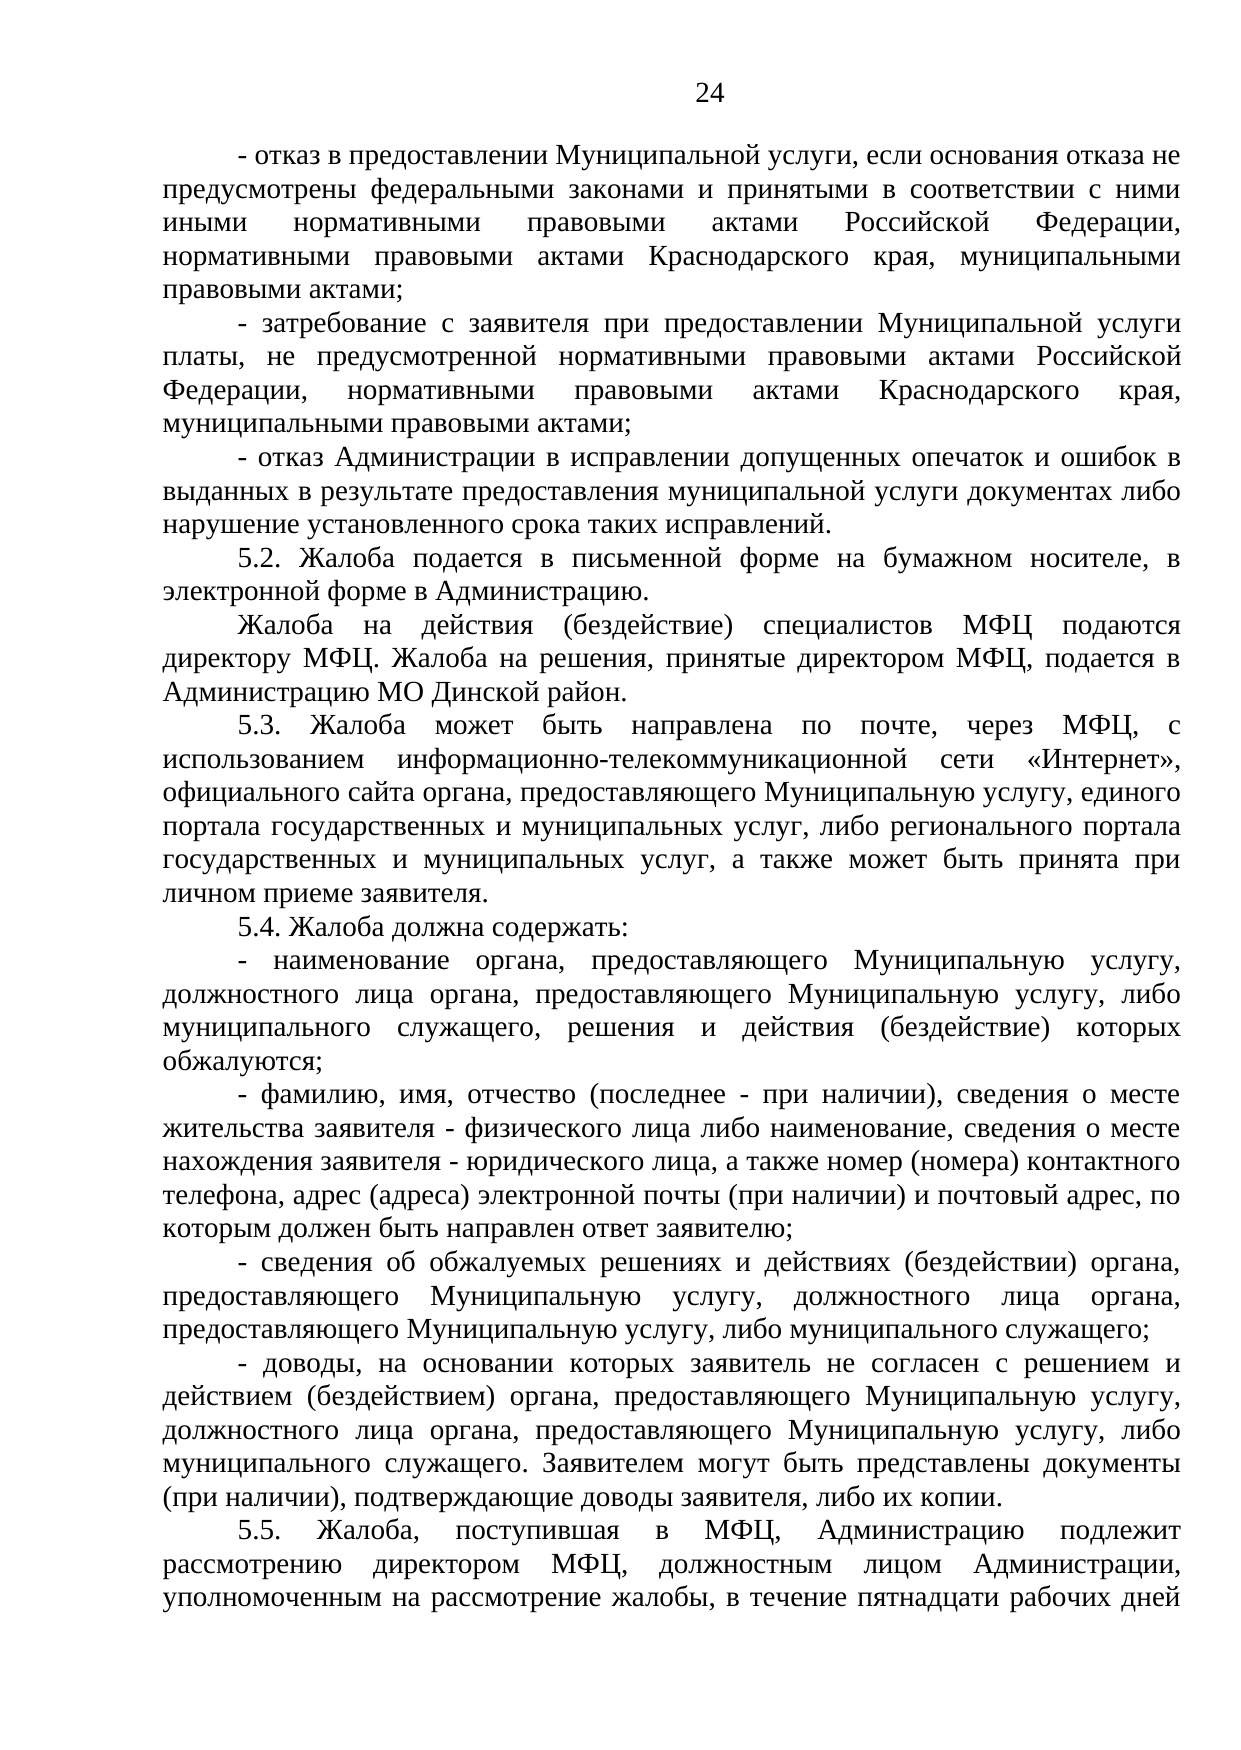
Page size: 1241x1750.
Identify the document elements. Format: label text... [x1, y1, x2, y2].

text 5.4. Жалоба должна содержать: [162, 909, 1182, 942]
text 5.2. Жалоба подается в письменной форме на бумажном носителе, в электронной форме в Администрацию. [162, 540, 1182, 607]
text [162, 1512, 1182, 1613]
text 5.3. Жалоба может быть направлена по почте, через МФЦ, с использованием информационно-телекоммуникационной сети «Интернет», официального сайта органа, предоставляющего Муниципальную услугу, единого портала государственных и муниципальных услуг, либо регионального портала государственных и муниципальных услуг, а также может быть принята при личном приеме заявителя. [162, 707, 1182, 909]
text - сведения об обжалуемых решениях и действиях (бездействии) органа, предоставляющего Муниципальную услугу, должностного лица органа, предоставляющего Муниципальную услугу, либо муниципального служащего; [162, 1244, 1182, 1345]
text - отказ в предоставлении Муниципальной услуги, если основания отказа не предусмотрены федеральными законами и принятыми в соответствии с ними иными нормативными правовыми актами Российской Федерации, нормативными правовыми актами Краснодарского края, муниципальными правовыми актами; [162, 137, 1182, 305]
text - фамилию, имя, отчество (последнее - при наличии), сведения о месте жительства заявителя - физического лица либо наименование, сведения о месте нахождения заявителя - юридического лица, а также номер (номера) контактного телефона, адрес (адреса) электронной почты (при наличии) и почтовый адрес, по которым должен быть направлен ответ заявителю; [162, 1076, 1182, 1244]
text - доводы, на основании которых заявитель не согласен с решением и действием (бездействием) органа, предоставляющего Муниципальную услугу, должностного лица органа, предоставляющего Муниципальную услугу, либо муниципального служащего. Заявителем могут быть представлены документы (при наличии), подтверждающие доводы заявителя, либо их копии. [162, 1345, 1182, 1512]
text Жалоба на действия (бездействие) специалистов МФЦ подаются директору МФЦ. Жалоба на решения, принятые директором МФЦ, подается в Администрацию МО Динской район. [162, 607, 1182, 707]
text - затребование с заявителя при предоставлении Муниципальной услуги платы, не предусмотренной нормативными правовыми актами Российской Федерации, нормативными правовыми актами Краснодарского края, муниципальными правовыми актами; [162, 305, 1182, 439]
text - наименование органа, предоставляющего Муниципальную услугу, должностного лица органа, предоставляющего Муниципальную услугу, либо муниципального служащего, решения и действия (бездействие) которых обжалуются; [162, 942, 1182, 1076]
text - отказ Администрации в исправлении допущенных опечаток и ошибок в выданных в результате предоставления муниципальной услуги документах либо нарушение установленного срока таких исправлений. [162, 439, 1182, 540]
